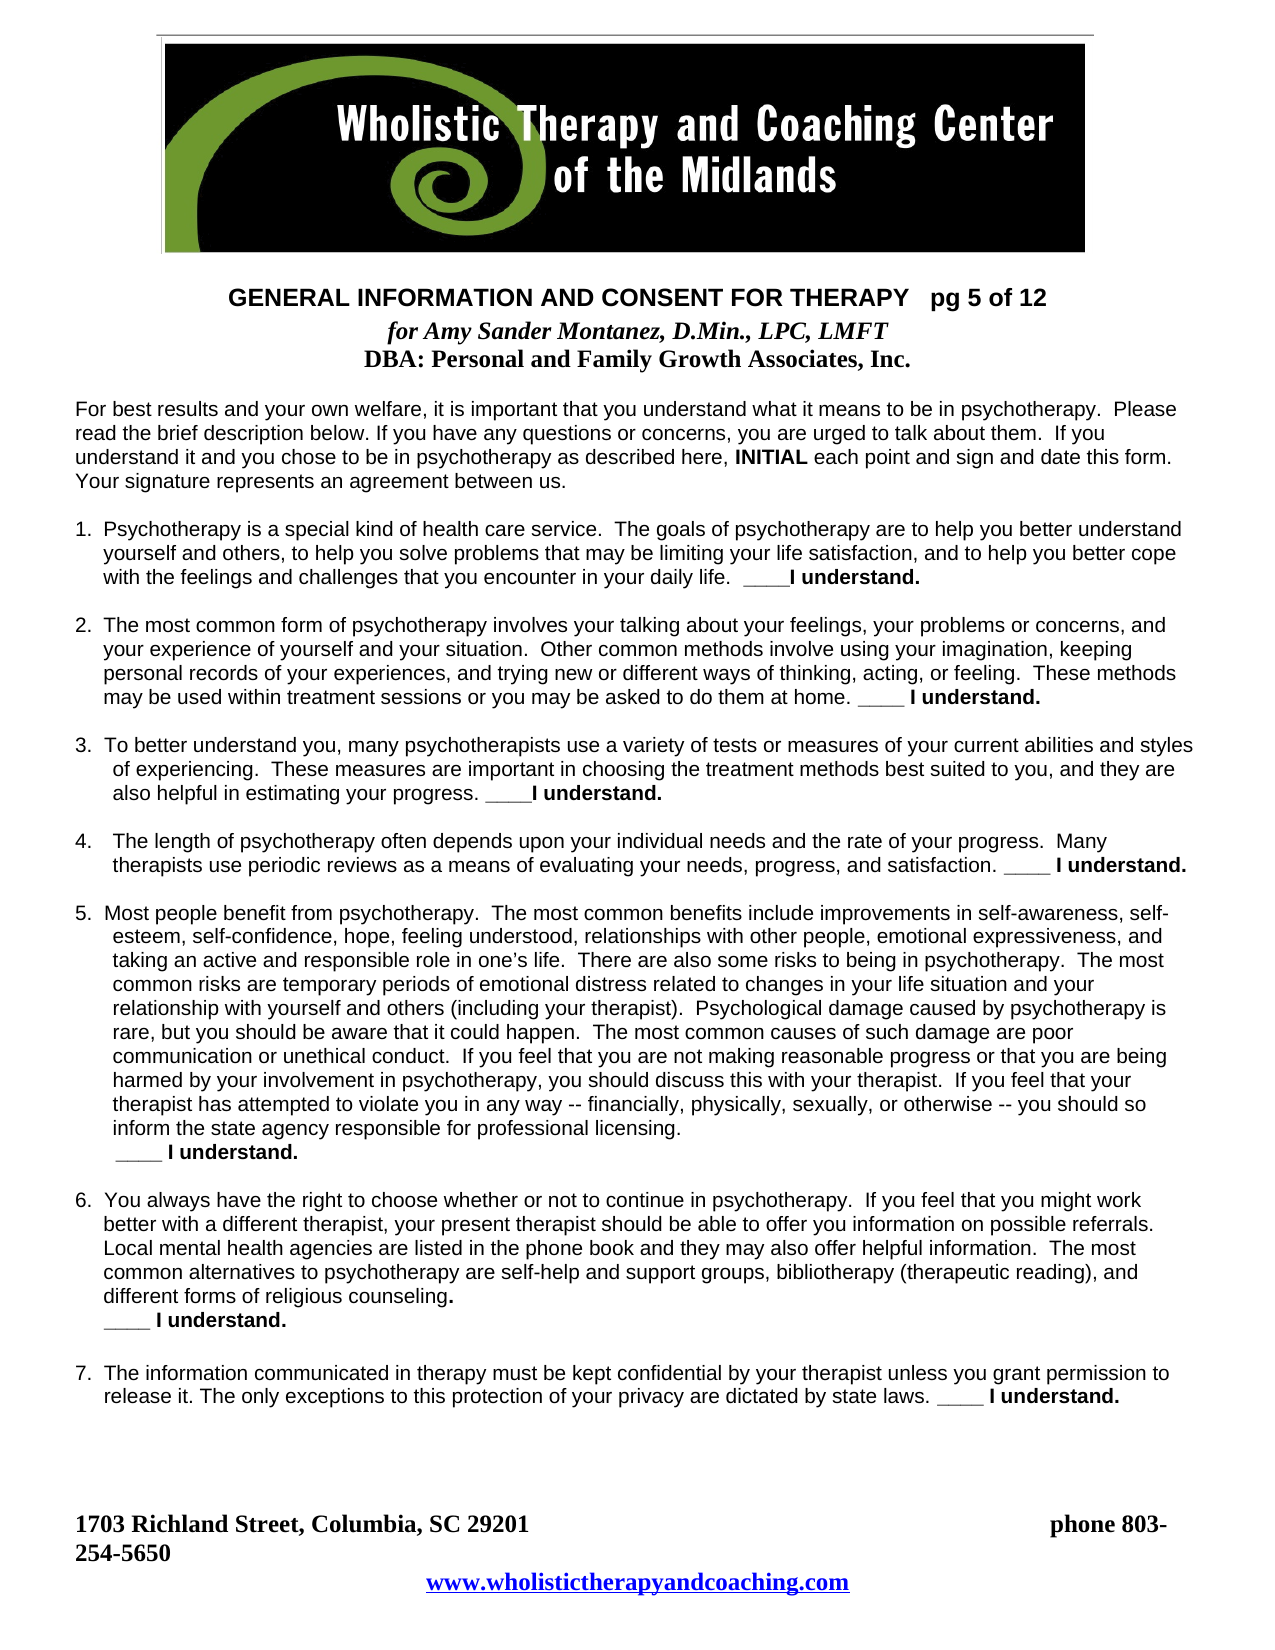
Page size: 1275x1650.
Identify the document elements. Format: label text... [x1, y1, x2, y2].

text 5. Most people benefit from psychotherapy. The most common benefits include improvements in self-awareness, self-esteem, self-confidence, hope, feeling understood, relationships with other people, emotional expressiveness, and taking an active and responsible role in one’s life. There are also some risks to being in psychotherapy. The most common risks are temporary periods of emotional distress related to changes in your life situation and your relationship with yourself and others (including your therapist). Psychological damage caused by psychotherapy is rare, but you should be aware that it could happen. The most common causes of such damage are poor communication or unethical conduct. If you feel that you are not making reasonable progress or that you are being harmed by your involvement in psychotherapy, you should discuss this with your therapist. If you feel that your therapist has attempted to violate you in any way -- financially, physically, sexually, or otherwise -- you should so inform the state agency responsible for professional licensing. [75, 900, 1200, 1140]
picture [156, 28, 1094, 254]
text 6. You always have the right to choose whether or not to continue in psychotherapy. If you feel that you might work better with a different therapist, your present therapist should be able to offer you information on possible referrals. Local mental health agencies are listed in the phone book and they may also offer helpful information. The most common alternatives to psychotherapy are self-help and support groups, bibliotherapy (therapeutic reading), and different forms of religious counseling. [75, 1188, 1200, 1308]
text ____ I understand. [75, 1140, 1200, 1164]
text for Amy Sander Montanez, D.Min., LPC, LMFT [75, 316, 1200, 344]
text 4. The length of psychotherapy often depends upon your individual needs and the rate of your progress. Many therapists use periodic reviews as a means of evaluating your needs, progress, and satisfaction. ____ I understand. [75, 828, 1200, 876]
text 2. The most common form of psychotherapy involves your talking about your feelings, your problems or concerns, and your experience of yourself and your situation. Other common methods involve using your imagination, keeping personal records of your experiences, and trying new or different ways of thinking, acting, or feeling. These methods may be used within treatment sessions or you may be asked to do them at home. ____ I understand. [75, 613, 1200, 709]
text 3. To better understand you, many psychotherapists use a variety of tests or measures of your current abilities and styles of experiencing. These measures are important in choosing the treatment methods best suited to you, and they are also helpful in estimating your progress. ____I understand. [75, 733, 1200, 804]
text ____ I understand. [75, 1308, 1200, 1332]
text DBA: Personal and Family Growth Associates, Inc. [75, 344, 1200, 373]
text For best results and your own welfare, it is important that you understand what it means to be in psychotherapy. Please read the brief description below. If you have any questions or concerns, you are urged to talk about them. If you understand it and you chose to be in psychotherapy as described here, INITIAL each point and sign and date this form. Your signature represents an agreement between us. [75, 397, 1200, 493]
text GENERAL INFORMATION AND CONSENT FOR THERAPY pg 5 of 12 [75, 283, 1200, 311]
text 7. The information communicated in therapy must be kept confidential by your therapist unless you grant permission to release it. The only exceptions to this protection of your privacy are dictated by state laws. ____ I understand. [75, 1360, 1200, 1408]
text 1. Psychotherapy is a special kind of health care service. The goals of psychotherapy are to help you better understand yourself and others, to help you solve problems that may be limiting your life satisfaction, and to help you better cope with the feelings and challenges that you encounter in your daily life. ____I understand. [75, 517, 1200, 589]
